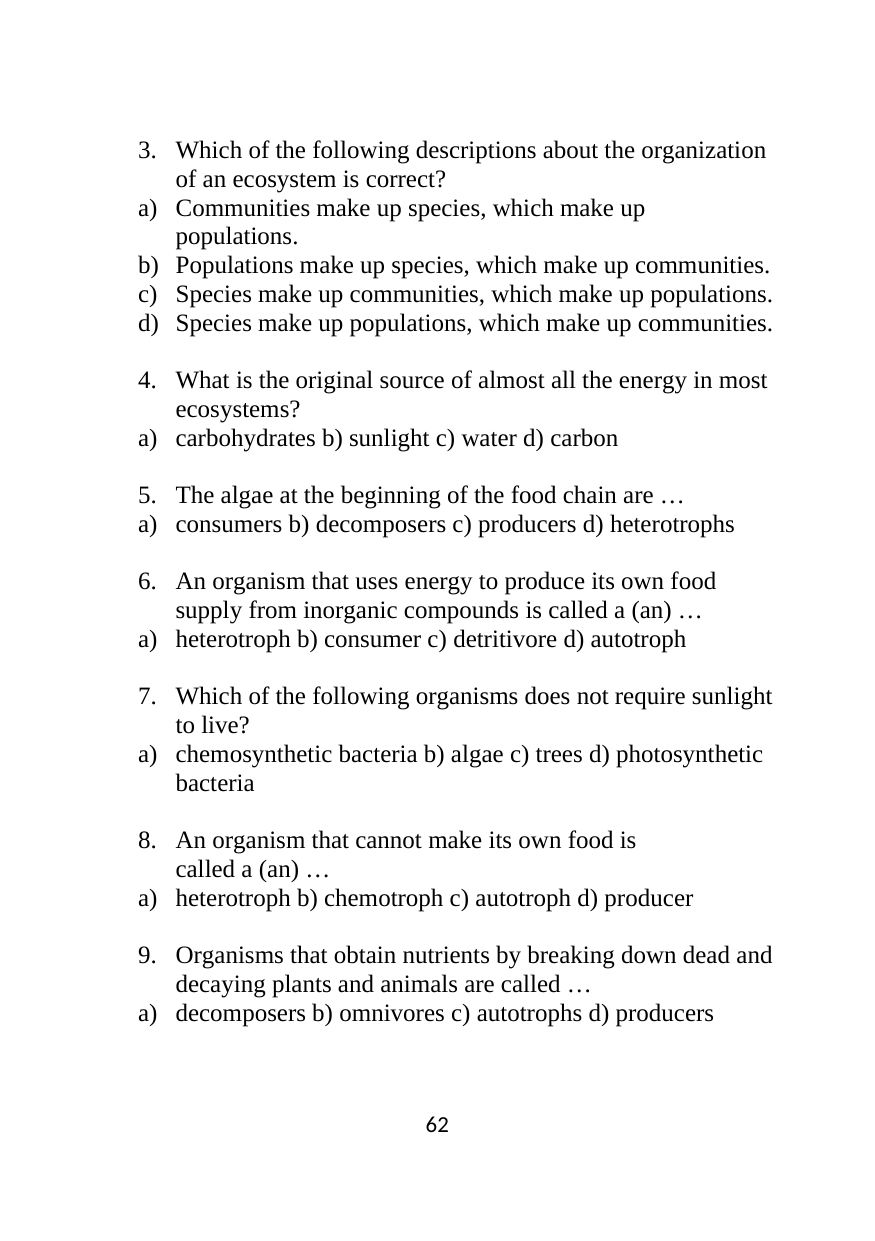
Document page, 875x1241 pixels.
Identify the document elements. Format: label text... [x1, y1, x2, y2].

list called a (an) … [175, 854, 774, 883]
list decomposers b) omnivores c) autotrophs d) producers [138, 998, 774, 1026]
list Populations make up species, which make up communities. [138, 250, 774, 279]
list Which of the following organisms does not require sunlight to live? [138, 681, 774, 739]
list consumers b) decomposers c) producers d) heterotrophs [138, 509, 774, 538]
list heterotroph b) chemotroph c) autotroph d) producer [138, 883, 774, 911]
list carbohydrates b) sunlight c) water d) carbon [138, 423, 774, 451]
list An organism that uses energy to produce its own food supply from inorganic compounds is called a (an) … [138, 566, 774, 624]
list What is the original source of almost all the energy in most ecosystems? [138, 365, 774, 423]
list The algae at the beginning of the food chain are … [138, 480, 774, 509]
list Species make up populations, which make up communities. [138, 308, 774, 336]
list Organisms that obtain nutrients by breaking down dead and decaying plants and animals are called … [138, 940, 774, 998]
list Species make up communities, which make up populations. [138, 279, 774, 308]
list heterotroph b) consumer c) detritivore d) autotroph [138, 624, 774, 653]
list chemosynthetic bacteria b) algae c) trees d) photosynthetic bacteria [138, 739, 774, 796]
list Communities make up species, which make up [138, 193, 774, 221]
list populations. [175, 221, 774, 250]
list Which of the following descriptions about the organization of an ecosystem is correct? [138, 135, 774, 193]
list An organism that cannot make its own food is [138, 825, 774, 854]
